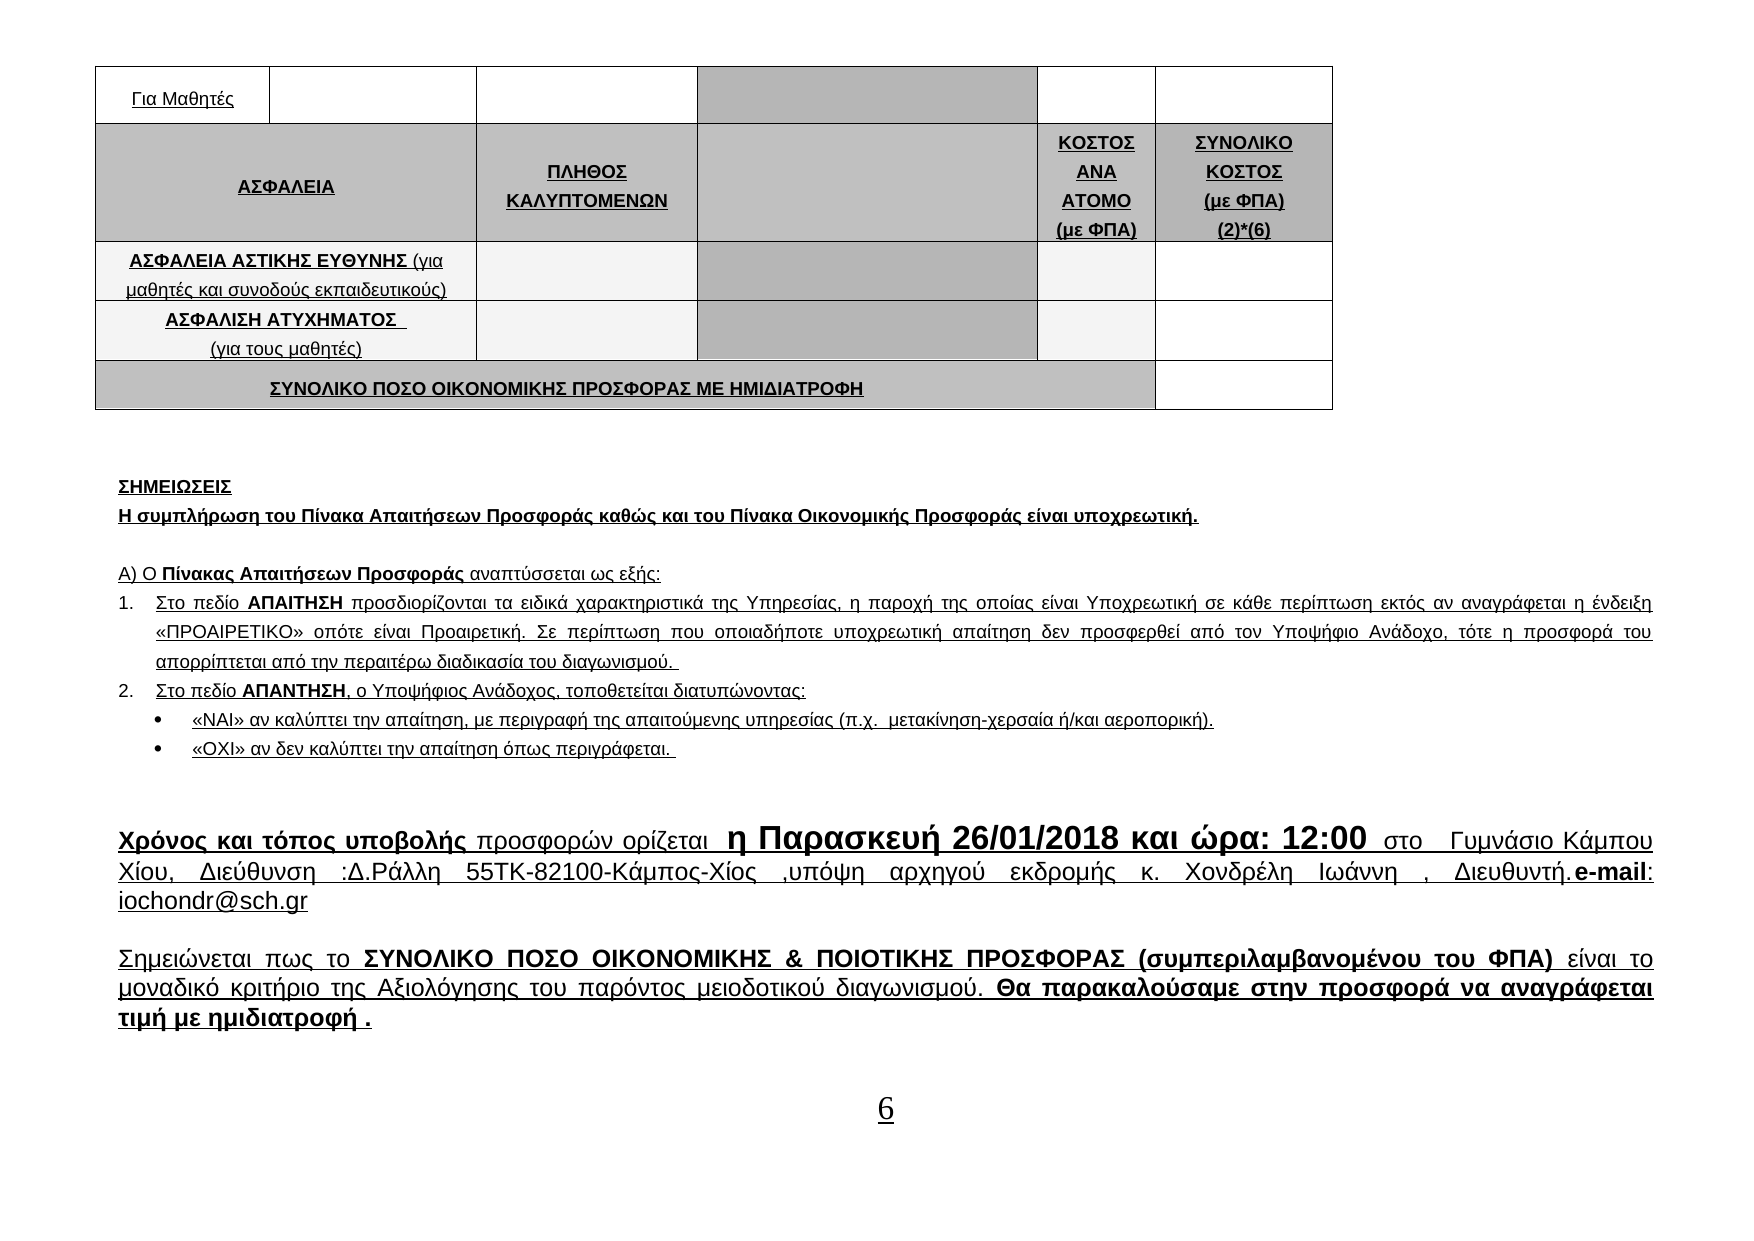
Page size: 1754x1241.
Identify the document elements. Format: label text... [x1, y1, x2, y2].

table_cell [1037, 361, 1155, 408]
table_cell [1156, 67, 1332, 123]
table_cell [698, 124, 1037, 241]
text Χρόνος και τόπος υποβολής προσφορών ορίζεται η Παρασκευή 26/01/2018 και ώρα: 12:00 στο Γυμνάσιο Κάμπου Χίου, Διεύθυνση :Δ.Ράλλη 55ΤΚ-82100-Κάμπος-Χίος ,υπόψη αρχηγού εκδρομής κ. Χονδρέλη Ιωάννη , Διευθυντή.e-mail: iochondr@sch.gr [118, 883, 1653, 915]
table_cell [698, 301, 1037, 359]
table_cell [1038, 242, 1155, 300]
table_cell ΠΛΗΘΟΣ ΚΑΛΥΠΤΟΜΕΝΩΝ [477, 124, 697, 241]
table_cell Για Μαθητές [96, 67, 269, 123]
table_cell [477, 67, 697, 123]
table_cell [477, 242, 697, 300]
table_cell [1156, 242, 1332, 300]
text Α) Ο Πίνακας Απαιτήσεων Προσφοράς αναπτύσσεται ως εξής: [118, 555, 1653, 584]
list «ΟΧΙ» αν δεν καλύπτει την απαίτηση όπως περιγράφεται. [154, 730, 1653, 759]
table_cell ΣΥΝΟΛΙΚΟ ΠΟΣΟ ΟΙΚΟΝΟΜΙΚΗΣ ΠΡΟΣΦΟΡΑΣ ΜΕ ΗΜΙΔΙΑΤΡΟΦΗ [96, 361, 1037, 408]
table_cell ΚΟΣΤΟΣ ΑΝΑ ΑΤΟΜΟ (με ΦΠΑ) [1038, 124, 1155, 241]
table_cell ΑΣΦΑΛΕΙΑ ΑΣΤΙΚΗΣ ΕΥΘΥΝΗΣ (για μαθητές και συνοδούς εκπαιδευτικούς) [96, 242, 476, 300]
table_cell [1156, 301, 1332, 359]
list «ΝΑΙ» αν καλύπτει την απαίτηση, με περιγραφή της απαιτούμενης υπηρεσίας (π.χ. μετακίνηση-χερσαία ή/και αεροπορική). [154, 701, 1653, 730]
text Χρόνος και τόπος υποβολής προσφορών ορίζεται η Παρασκευή 26/01/2018 και ώρα: 12:00 στο Γυμνάσιο Κάμπου Χίου, Διεύθυνση :Δ.Ράλλη 55ΤΚ-82100-Κάμπος-Χίος ,υπόψη αρχηγού εκδρομής κ. Χονδρέλη Ιωάννη , Διευθυντή.e-mail: iochondr@sch.gr [118, 818, 1653, 851]
table_cell [1038, 301, 1155, 359]
list Στο πεδίο ΑΠΑΙΤΗΣΗ προσδιορίζονται τα ειδικά χαρακτηριστικά της Υπηρεσίας, η παροχή της οποίας είναι Υποχρεωτική σε κάθε περίπτωση εκτός αν αναγράφεται η ένδειξη «ΠΡΟΑΙΡΕΤΙΚΟ» οπότε είναι Προαιρετική. Σε περίπτωση που οποιαδήποτε υποχρεωτική απαίτηση δεν προσφερθεί από τον Υποψήφιο Ανάδοχο, τότε η προσφορά του απορρίπτεται από την περαιτέρω διαδικασία του διαγωνισμού. [118, 584, 1653, 672]
text Χρόνος και τόπος υποβολής προσφορών ορίζεται η Παρασκευή 26/01/2018 και ώρα: 12:00 στο Γυμνάσιο Κάμπου Χίου, Διεύθυνση :Δ.Ράλλη 55ΤΚ-82100-Κάμπος-Χίος ,υπόψη αρχηγού εκδρομής κ. Χονδρέλη Ιωάννη , Διευθυντή.e-mail: iochondr@sch.gr [118, 853, 1653, 882]
text Σημειώνεται πως το ΣΥΝΟΛΙΚΟ ΠΟΣΟ ΟΙΚΟΝΟΜΙΚΗΣ & ΠΟΙΟΤΙΚΗΣ ΠΡΟΣΦΟΡΑΣ (συμπεριλαμβανομένου του ΦΠΑ) είναι το μοναδικό κριτήριο της Αξιολόγησης του παρόντος μειοδοτικού διαγωνισμού. Θα παρακαλούσαμε στην προσφορά να αναγράφεται τιμή με ημιδιατροφή . [118, 1000, 1653, 1031]
text ΣΗΜΕΙΩΣΕΙΣ [118, 468, 1653, 497]
table_cell [845, 67, 1037, 123]
table_cell [698, 67, 845, 123]
table_cell [698, 242, 1037, 300]
table_cell ΑΣΦΑΛΕΙΑ [96, 124, 476, 241]
table_cell ΣΥΝΟΛΙΚΟ ΚΟΣΤΟΣ (με ΦΠΑ) (2)*(6) [1156, 124, 1332, 241]
text Η συμπλήρωση του Πίνακα Απαιτήσεων Προσφοράς καθώς και του Πίνακα Οικονομικής Προσφοράς είναι υποχρεωτική. [118, 497, 1653, 526]
table_cell [477, 301, 697, 359]
text Σημειώνεται πως το ΣΥΝΟΛΙΚΟ ΠΟΣΟ ΟΙΚΟΝΟΜΙΚΗΣ & ΠΟΙΟΤΙΚΗΣ ΠΡΟΣΦΟΡΑΣ (συμπεριλαμβανομένου του ΦΠΑ) είναι το μοναδικό κριτήριο της Αξιολόγησης του παρόντος μειοδοτικού διαγωνισμού. Θα παρακαλούσαμε στην προσφορά να αναγράφεται τιμή με ημιδιατροφή . [118, 970, 1653, 998]
table_cell [1038, 67, 1155, 123]
table_cell [270, 67, 476, 123]
text Σημειώνεται πως το ΣΥΝΟΛΙΚΟ ΠΟΣΟ ΟΙΚΟΝΟΜΙΚΗΣ & ΠΟΙΟΤΙΚΗΣ ΠΡΟΣΦΟΡΑΣ (συμπεριλαμβανομένου του ΦΠΑ) είναι το μοναδικό κριτήριο της Αξιολόγησης του παρόντος μειοδοτικού διαγωνισμού. Θα παρακαλούσαμε στην προσφορά να αναγράφεται τιμή με ημιδιατροφή . [118, 944, 1653, 969]
table_cell ΑΣΦΑΛΙΣΗ ΑΤΥΧΗΜΑΤΟΣ (για τους μαθητές) [96, 301, 476, 359]
table_cell [1156, 361, 1332, 408]
list Στο πεδίο ΑΠΑΝΤΗΣΗ, ο Υποψήφιος Ανάδοχος, τοποθετείται διατυπώνοντας: [118, 672, 1653, 701]
